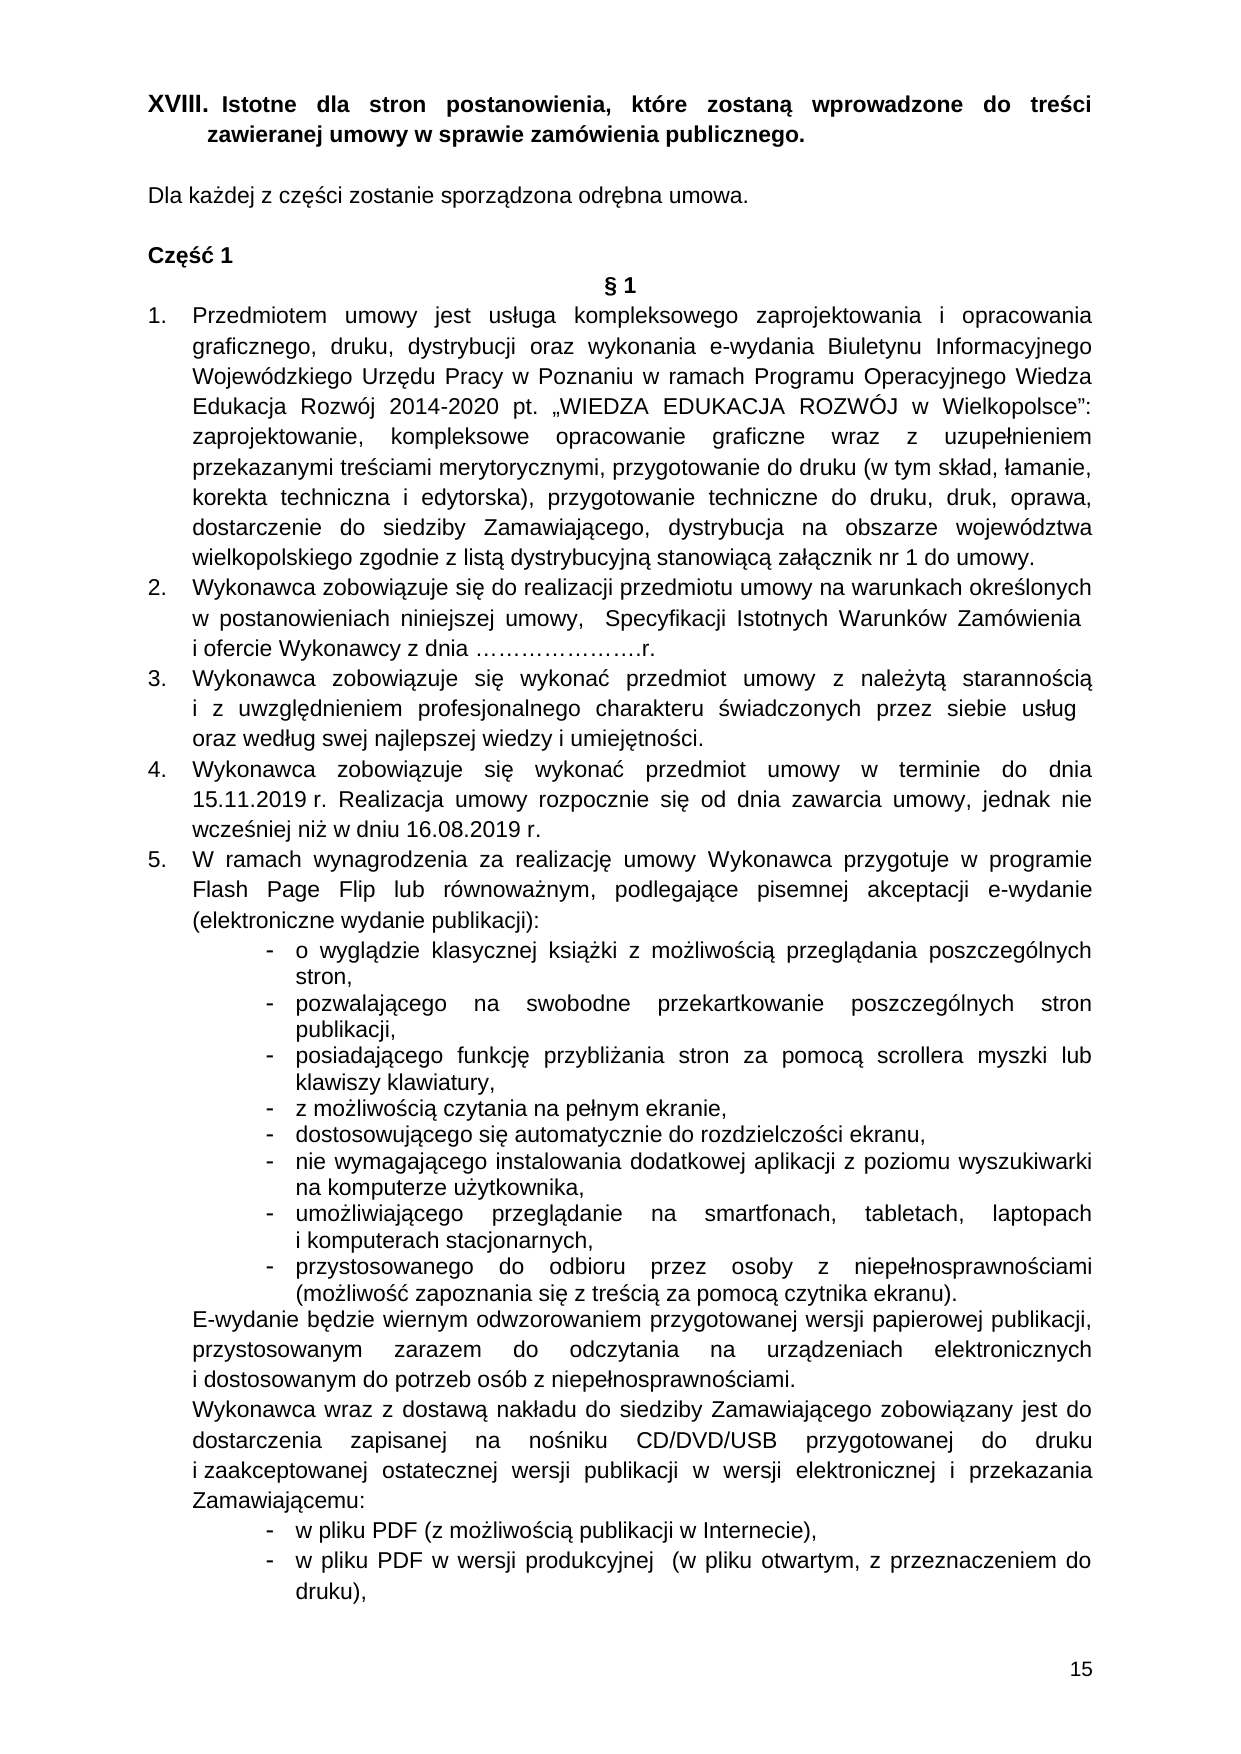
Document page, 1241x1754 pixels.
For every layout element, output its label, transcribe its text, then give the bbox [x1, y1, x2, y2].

list dostosowującego się automatycznie do rozdzielczości ekranu, [266, 1121, 1092, 1148]
list umożliwiającego przeglądanie na smartfonach, tabletach, laptopach i komputerach stacjonarnych, [266, 1200, 1092, 1253]
list z możliwością czytania na pełnym ekranie, [266, 1095, 1092, 1121]
text Wykonawca wraz z dostawą nakładu do siedziby Zamawiającego zobowiązany jest do dostarczenia zapisanej na nośniku CD/DVD/USB przygotowanej do druku i zaakceptowanej ostatecznej wersji publikacji w wersji elektronicznej i przekazania Zamawiającemu: [192, 1396, 1092, 1513]
list w pliku PDF (z możliwością publikacji w Internecie), [266, 1517, 1092, 1544]
list w pliku PDF w wersji produkcyjnej (w pliku otwartym, z przeznaczeniem do druku), [266, 1547, 1092, 1604]
text Część 1 [148, 242, 1092, 268]
list nie wymagającego instalowania dodatkowej aplikacji z poziomu wyszukiwarki na komputerze użytkownika, [266, 1148, 1092, 1200]
list W ramach wynagrodzenia za realizację umowy Wykonawca przygotuje w programie Flash Page Flip lub równoważnym, podlegające pisemnej akceptacji e-wydanie (elektroniczne wydanie publikacji): [148, 846, 1092, 933]
list Wykonawca zobowiązuje się do realizacji przedmiotu umowy na warunkach określonych w postanowieniach niniejszej umowy, Specyfikacji Istotnych Warunków Zamówienia i ofercie Wykonawcy z dnia ………………….r. [148, 574, 1092, 661]
text § 1 [148, 272, 1092, 299]
list pozwalającego na swobodne przekartkowanie poszczególnych stron publikacji, [266, 989, 1092, 1042]
list Wykonawca zobowiązuje się wykonać przedmiot umowy z należytą starannością i z uwzględnieniem profesjonalnego charakteru świadczonych przez siebie usług oraz według swej najlepszej wiedzy i umiejętności. [148, 665, 1092, 752]
list przystosowanego do odbioru przez osoby z niepełnosprawnościami (możliwość zapoznania się z treścią za pomocą czytnika ekranu). [266, 1253, 1092, 1306]
list posiadającego funkcję przybliżania stron za pomocą scrollera myszki lub klawiszy klawiatury, [266, 1042, 1092, 1095]
list Przedmiotem umowy jest usługa kompleksowego zaprojektowania i opracowania graficznego, druku, dystrybucji oraz wykonania e-wydania Biuletynu Informacyjnego Wojewódzkiego Urzędu Pracy w Poznaniu w ramach Programu Operacyjnego Wiedza Edukacja Rozwój 2014-2020 pt. „WIEDZA EDUKACJA ROZWÓJ w Wielkopolsce”: zaprojektowanie, kompleksowe opracowanie graficzne wraz z uzupełnieniem przekazanymi treściami merytorycznymi, przygotowanie do druku (w tym skład, łamanie, korekta techniczna i edytorska), przygotowanie techniczne do druku, druk, oprawa, dostarczenie do siedziby Zamawiającego, dystrybucja na obszarze województwa wielkopolskiego zgodnie z listą dystrybucyjną stanowiącą załącznik nr 1 do umowy. [148, 302, 1092, 571]
text E-wydanie będzie wiernym odwzorowaniem przygotowanej wersji papierowej publikacji, przystosowanym zarazem do odczytania na urządzeniach elektronicznych i dostosowanym do potrzeb osób z niepełnosprawnościami. [192, 1306, 1092, 1393]
list o wyglądzie klasycznej książki z możliwością przeglądania poszczególnych stron, [266, 937, 1092, 989]
text Dla każdej z części zostanie sporządzona odrębna umowa. [148, 182, 1092, 208]
list Istotne dla stron postanowienia, które zostaną wprowadzone do treści zawieranej umowy w sprawie zamówienia publicznego. [148, 89, 1092, 148]
list Wykonawca zobowiązuje się wykonać przedmiot umowy w terminie do dnia 15.11.2019 r. Realizacja umowy rozpocznie się od dnia zawarcia umowy, jednak nie wcześniej niż w dniu 16.08.2019 r. [148, 756, 1092, 842]
